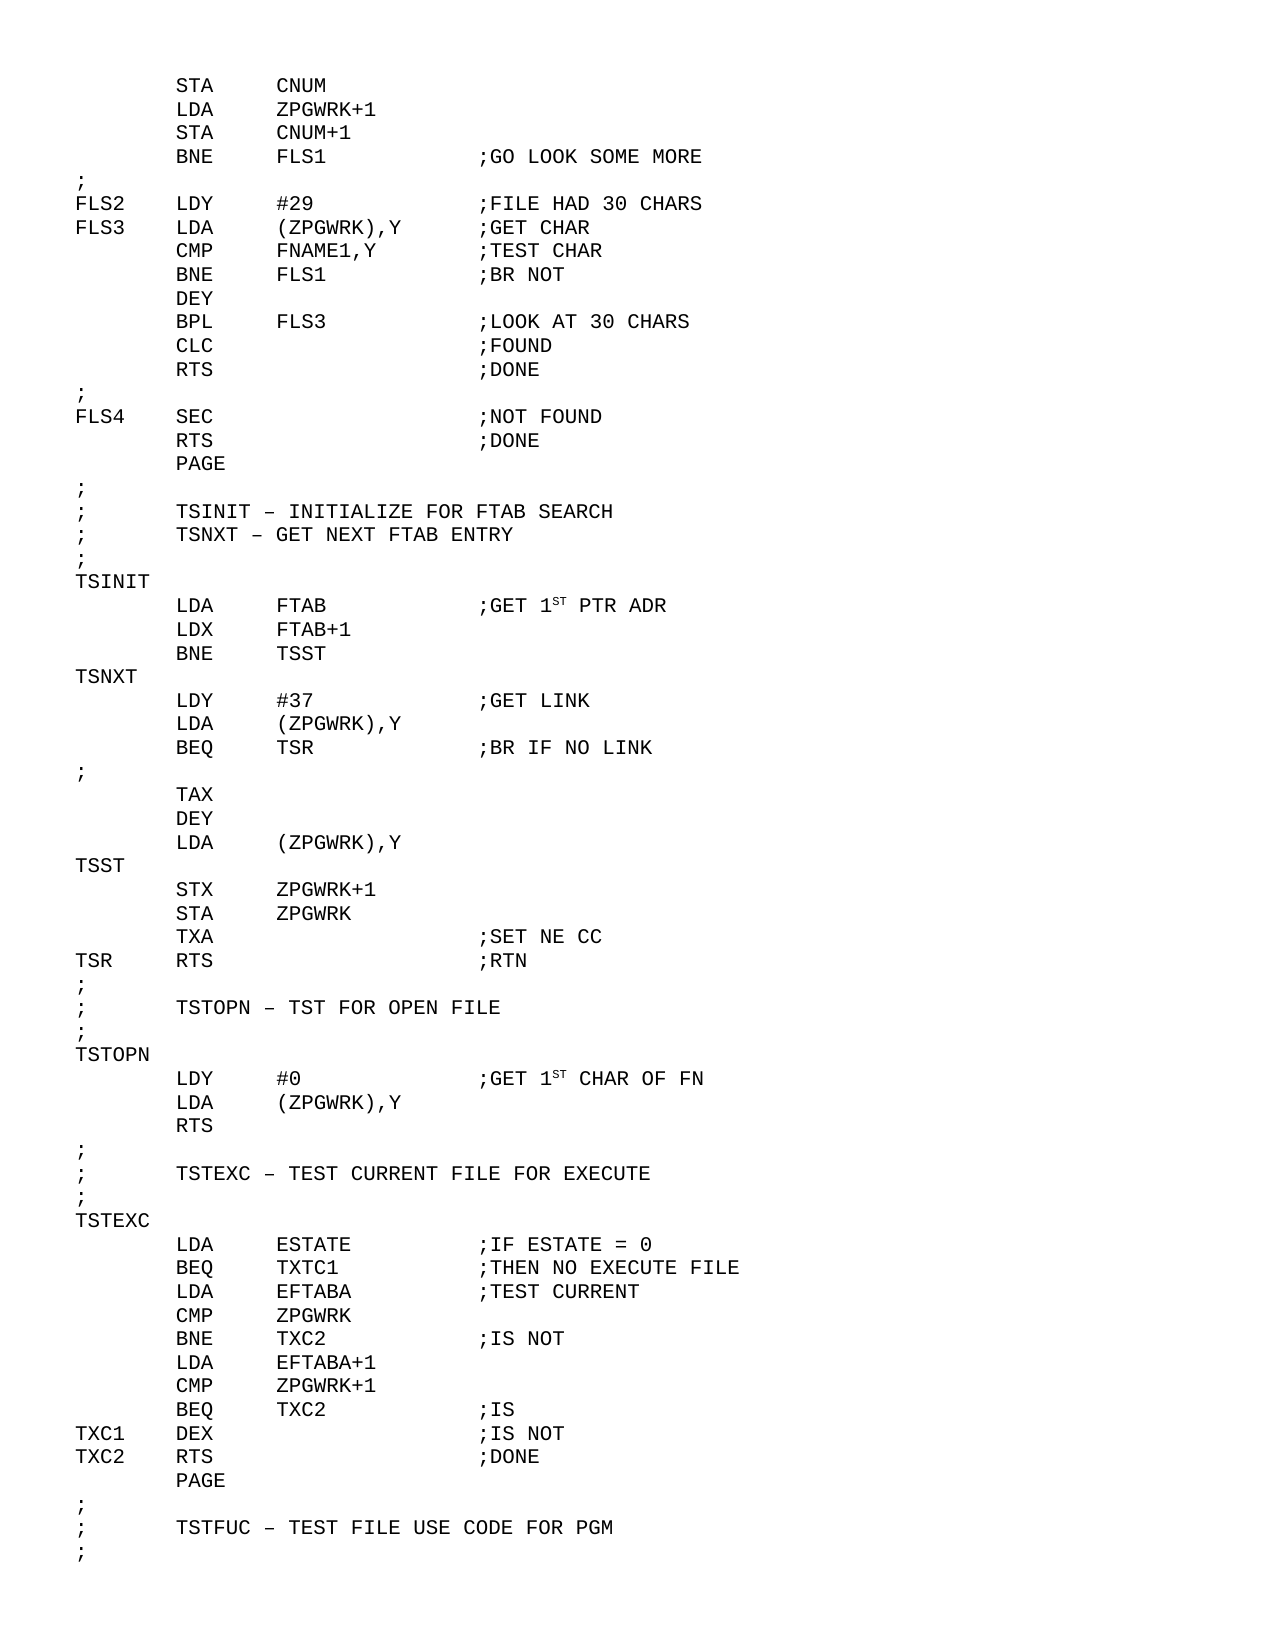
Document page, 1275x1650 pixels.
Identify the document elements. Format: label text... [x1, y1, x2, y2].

text LDY #0 ;GET 1ST CHAR OF FN [75, 1068, 1200, 1092]
text TSR RTS ;RTN [75, 950, 1200, 973]
text TSINIT [75, 572, 1200, 595]
text STA CNUM+1 [75, 122, 1200, 146]
text RTS [75, 1115, 1200, 1139]
text RTS ;DONE [75, 430, 1200, 453]
text STX ZPGWRK+1 [75, 879, 1200, 903]
text ; [75, 1139, 1200, 1163]
text ; [75, 1021, 1200, 1044]
text STA ZPGWRK [75, 903, 1200, 926]
text LDA EFTABA ;TEST CURRENT [75, 1281, 1200, 1304]
text ; TSTOPN – TST FOR OPEN FILE [75, 997, 1200, 1021]
text LDX FTAB+1 [75, 619, 1200, 642]
text PAGE [75, 1470, 1200, 1494]
text LDA (ZPGWRK),Y [75, 1092, 1200, 1115]
text LDA (ZPGWRK),Y [75, 713, 1200, 737]
text BEQ TXTC1 ;THEN NO EXECUTE FILE [75, 1257, 1200, 1281]
text BNE TXC2 ;IS NOT [75, 1328, 1200, 1352]
text FLS3 LDA (ZPGWRK),Y ;GET CHAR [75, 217, 1200, 241]
text LDY #37 ;GET LINK [75, 690, 1200, 713]
text BEQ TSR ;BR IF NO LINK [75, 737, 1200, 761]
text ; TSTEXC – TEST CURRENT FILE FOR EXECUTE [75, 1163, 1200, 1186]
text ; [75, 973, 1200, 997]
text ; [75, 548, 1200, 572]
text ; [75, 169, 1200, 193]
text CMP FNAME1,Y ;TEST CHAR [75, 241, 1200, 264]
text LDA ESTATE ;IF ESTATE = 0 [75, 1234, 1200, 1257]
text LDA ZPGWRK+1 [75, 99, 1200, 122]
text DEY [75, 288, 1200, 311]
text PAGE [75, 453, 1200, 477]
text TSTEXC [75, 1210, 1200, 1234]
text LDA FTAB ;GET 1ST PTR ADR [75, 595, 1200, 619]
text TAX [75, 784, 1200, 808]
text BPL FLS3 ;LOOK AT 30 CHARS [75, 311, 1200, 335]
text LDA EFTABA+1 [75, 1352, 1200, 1376]
text TXC2 RTS ;DONE [75, 1446, 1200, 1470]
text FLS4 SEC ;NOT FOUND [75, 406, 1200, 430]
text TXA ;SET NE CC [75, 926, 1200, 950]
text FLS2 LDY #29 ;FILE HAD 30 CHARS [75, 193, 1200, 217]
text TXC1 DEX ;IS NOT [75, 1423, 1200, 1446]
text ; [75, 382, 1200, 406]
text TSNXT [75, 666, 1200, 690]
text STA CNUM [75, 75, 1200, 99]
text CMP ZPGWRK [75, 1304, 1200, 1328]
text ; TSNXT – GET NEXT FTAB ENTRY [75, 524, 1200, 548]
text CLC ;FOUND [75, 335, 1200, 359]
text ; [75, 1186, 1200, 1210]
text BNE TSST [75, 642, 1200, 666]
text ; [75, 1541, 1200, 1565]
text CMP ZPGWRK+1 [75, 1376, 1200, 1399]
text ; TSTFUC – TEST FILE USE CODE FOR PGM [75, 1517, 1200, 1541]
text BNE FLS1 ;BR NOT [75, 264, 1200, 288]
text ; [75, 477, 1200, 501]
text ; [75, 761, 1200, 784]
text LDA (ZPGWRK),Y [75, 832, 1200, 855]
text RTS ;DONE [75, 359, 1200, 382]
text TSTOPN [75, 1044, 1200, 1068]
text TSST [75, 855, 1200, 879]
text DEY [75, 808, 1200, 832]
text BNE FLS1 ;GO LOOK SOME MORE [75, 146, 1200, 169]
text ; [75, 1494, 1200, 1517]
text ; TSINIT – INITIALIZE FOR FTAB SEARCH [75, 501, 1200, 524]
text BEQ TXC2 ;IS [75, 1399, 1200, 1423]
